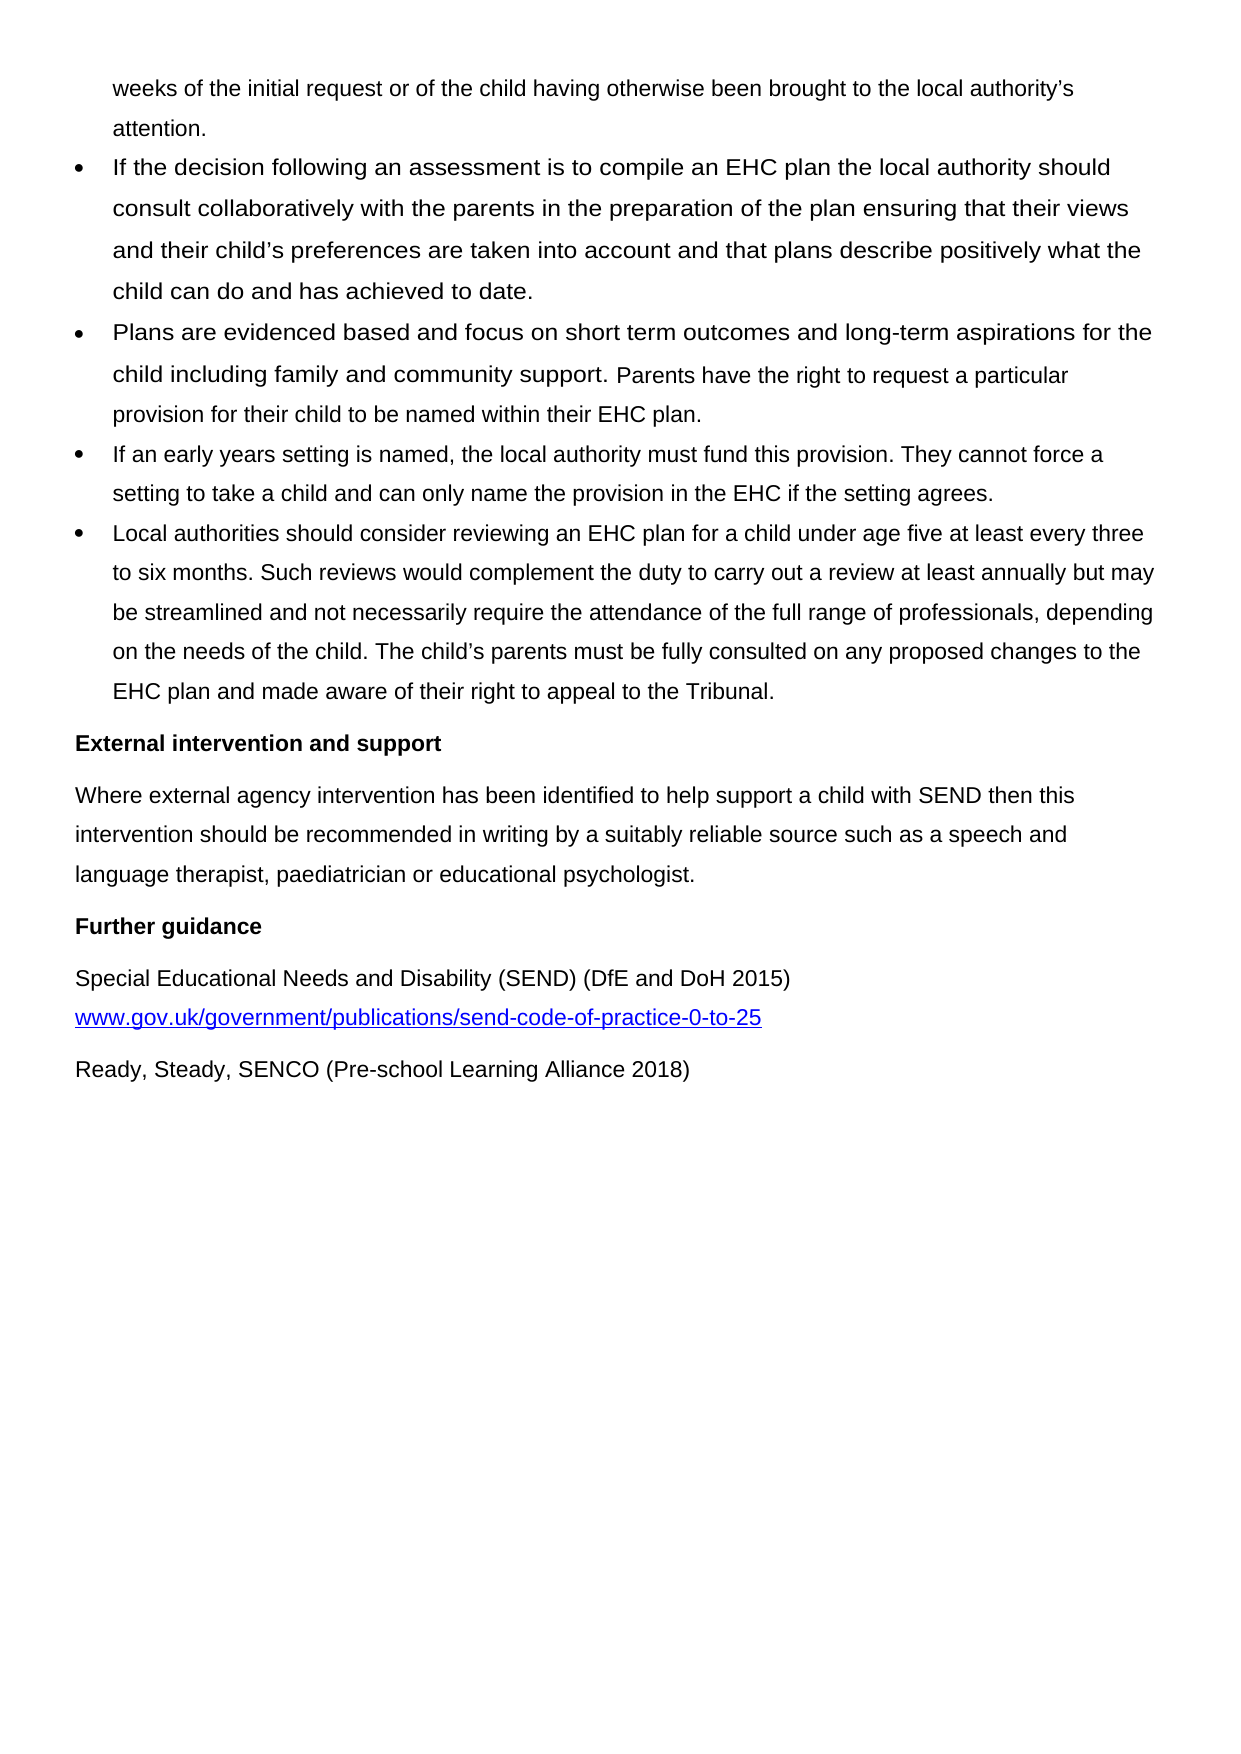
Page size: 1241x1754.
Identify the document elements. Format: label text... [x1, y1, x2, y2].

list If the decision following an assessment is to compile an EHC plan the local authority should consult collaboratively with the parents in the preparation of the plan ensuring that their views and their child’s preferences are taken into account and that plans describe positively what the child can do and has achieved to date. [75, 154, 1165, 306]
text Further guidance [75, 913, 1165, 939]
list Plans are evidenced based and focus on short term outcomes and long-term aspirations for the child including family and community support. Parents have the right to request a particular provision for their child to be named within their EHC plan. [75, 319, 1165, 428]
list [75, 75, 1165, 141]
text Ready, Steady, SENCO (Pre-school Learning Alliance 2018) [75, 1056, 1165, 1082]
text Special Educational Needs and Disability (SEND) (DfE and DoH 2015) www.gov.uk/government/publications/send-code-of-practice-0-to-25 [75, 965, 1165, 1031]
text External intervention and support [75, 730, 1165, 756]
list If an early years setting is named, the local authority must fund this provision. They cannot force a setting to take a child and can only name the provision in the EHC if the setting agrees. [75, 441, 1165, 507]
list Local authorities should consider reviewing an EHC plan for a child under age five at least every three to six months. Such reviews would complement the duty to carry out a review at least annually but may be streamlined and not necessarily require the attendance of the full range of professionals, depending on the needs of the child. The child’s parents must be fully consulted on any proposed changes to the EHC plan and made aware of their right to appeal to the Tribunal. [75, 520, 1165, 704]
text Where external agency intervention has been identified to help support a child with SEND then this intervention should be recommended in writing by a suitably reliable source such as a speech and language therapist, paediatrician or educational psychologist. [75, 782, 1165, 887]
